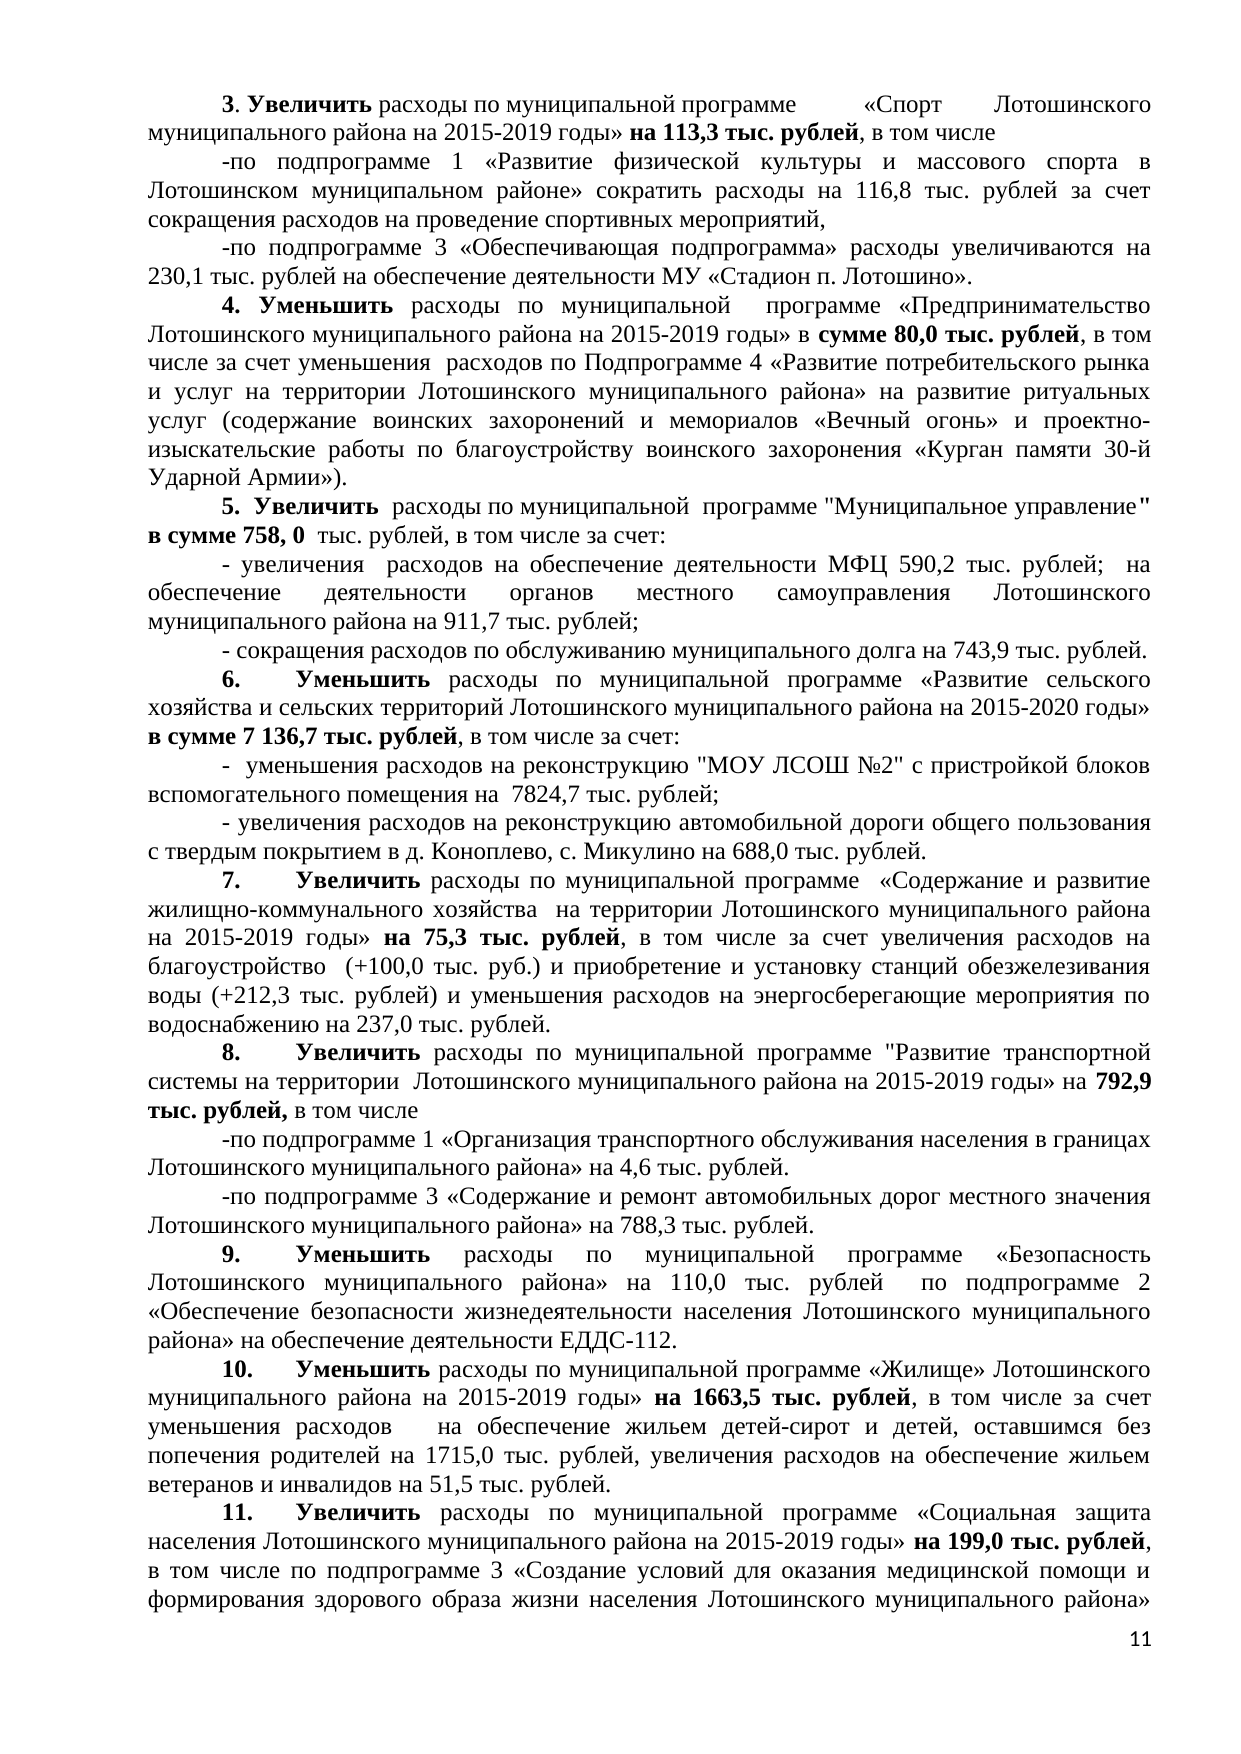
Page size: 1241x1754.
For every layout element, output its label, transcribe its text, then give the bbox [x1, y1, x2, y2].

list Уменьшить расходы по муниципальной программе «Безопасность Лотошинского муниципального района» на 110,0 тыс. рублей по подпрограмме 2 «Обеспечение безопасности жизнедеятельности населения Лотошинского муниципального района» на обеспечение деятельности ЕДДС-112. [148, 1239, 1152, 1354]
list - увеличения расходов на реконструкцию автомобильной дороги общего пользования с твердым покрытием в д. Коноплево, с. Микулино на 688,0 тыс. рублей. [148, 807, 1152, 865]
text - увеличения расходов на обеспечение деятельности МФЦ 590,2 тыс. рублей; на обеспечение деятельности органов местного самоуправления Лотошинского муниципального района на 911,7 тыс. рублей; [148, 549, 1152, 635]
text 5. Увеличить расходы по муниципальной программе "Муниципальное управление" в сумме 758, 0 тыс. рублей, в том числе за счет: [148, 491, 1152, 549]
list Увеличить расходы по муниципальной программе «Содержание и развитие жилищно-коммунального хозяйства на территории Лотошинского муниципального района на 2015-2019 годы» на 75,3 тыс. рублей, в том числе за счет увеличения расходов на благоустройство (+100,0 тыс. руб.) и приобретение и установку станций обезжелезивания воды (+212,3 тыс. рублей) и уменьшения расходов на энергосберегающие мероприятия по водоснабжению на 237,0 тыс. рублей. [148, 865, 1152, 1037]
text -по подпрограмме 3 «Обеспечивающая подпрограмма» расходы увеличиваются на 230,1 тыс. рублей на обеспечение деятельности МУ «Стадион п. Лотошино». [148, 232, 1152, 290]
list Уменьшить расходы по муниципальной программе «Жилище» Лотошинского муниципального района на 2015-2019 годы» на 1663,5 тыс. рублей, в том числе за счет уменьшения расходов на обеспечение жильем детей-сирот и детей, оставшимся без попечения родителей на 1715,0 тыс. рублей, увеличения расходов на обеспечение жильем ветеранов и инвалидов на 51,5 тыс. рублей. [148, 1354, 1152, 1497]
list Увеличить расходы по муниципальной программе "Развитие транспортной системы на территории Лотошинского муниципального района на 2015-2019 годы» на 792,9 тыс. рублей, в том числе [148, 1037, 1152, 1124]
text -по подпрограмме 3 «Содержание и ремонт автомобильных дорог местного значения Лотошинского муниципального района» на 788,3 тыс. рублей. [148, 1181, 1152, 1239]
text -по подпрограмме 1 «Развитие физической культуры и массового спорта в Лотошинском муниципальном районе» сократить расходы на 116,8 тыс. рублей за счет сокращения расходов на проведение спортивных мероприятий, [148, 146, 1152, 232]
text 3. Увеличить расходы по муниципальной программе «Спорт Лотошинского муниципального района на 2015-2019 годы» на 113,3 тыс. рублей, в том числе [148, 89, 1152, 146]
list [148, 1497, 1152, 1612]
list Уменьшить расходы по муниципальной программе «Развитие сельского хозяйства и сельских территорий Лотошинского муниципального района на 2015-2020 годы» в сумме 7 136,7 тыс. рублей, в том числе за счет: [148, 664, 1152, 750]
text - сокращения расходов по обслуживанию муниципального долга на 743,9 тыс. рублей. [148, 635, 1152, 664]
text -по подпрограмме 1 «Организация транспортного обслуживания населения в границах Лотошинского муниципального района» на 4,6 тыс. рублей. [148, 1124, 1152, 1181]
list - уменьшения расходов на реконструкцию "МОУ ЛСОШ №2" с пристройкой блоков вспомогательного помещения на 7824,7 тыс. рублей; [148, 750, 1152, 807]
text 4. Уменьшить расходы по муниципальной программе «Предпринимательство Лотошинского муниципального района на 2015-2019 годы» в сумме 80,0 тыс. рублей, в том числе за счет уменьшения расходов по Подпрограмме 4 «Развитие потребительского рынка и услуг на территории Лотошинского муниципального района» на развитие ритуальных услуг (содержание воинских захоронений и мемориалов «Вечный огонь» и проектно-изыскательские работы по благоустройству воинского захоронения «Курган памяти 30-й Ударной Армии»). [148, 290, 1152, 491]
